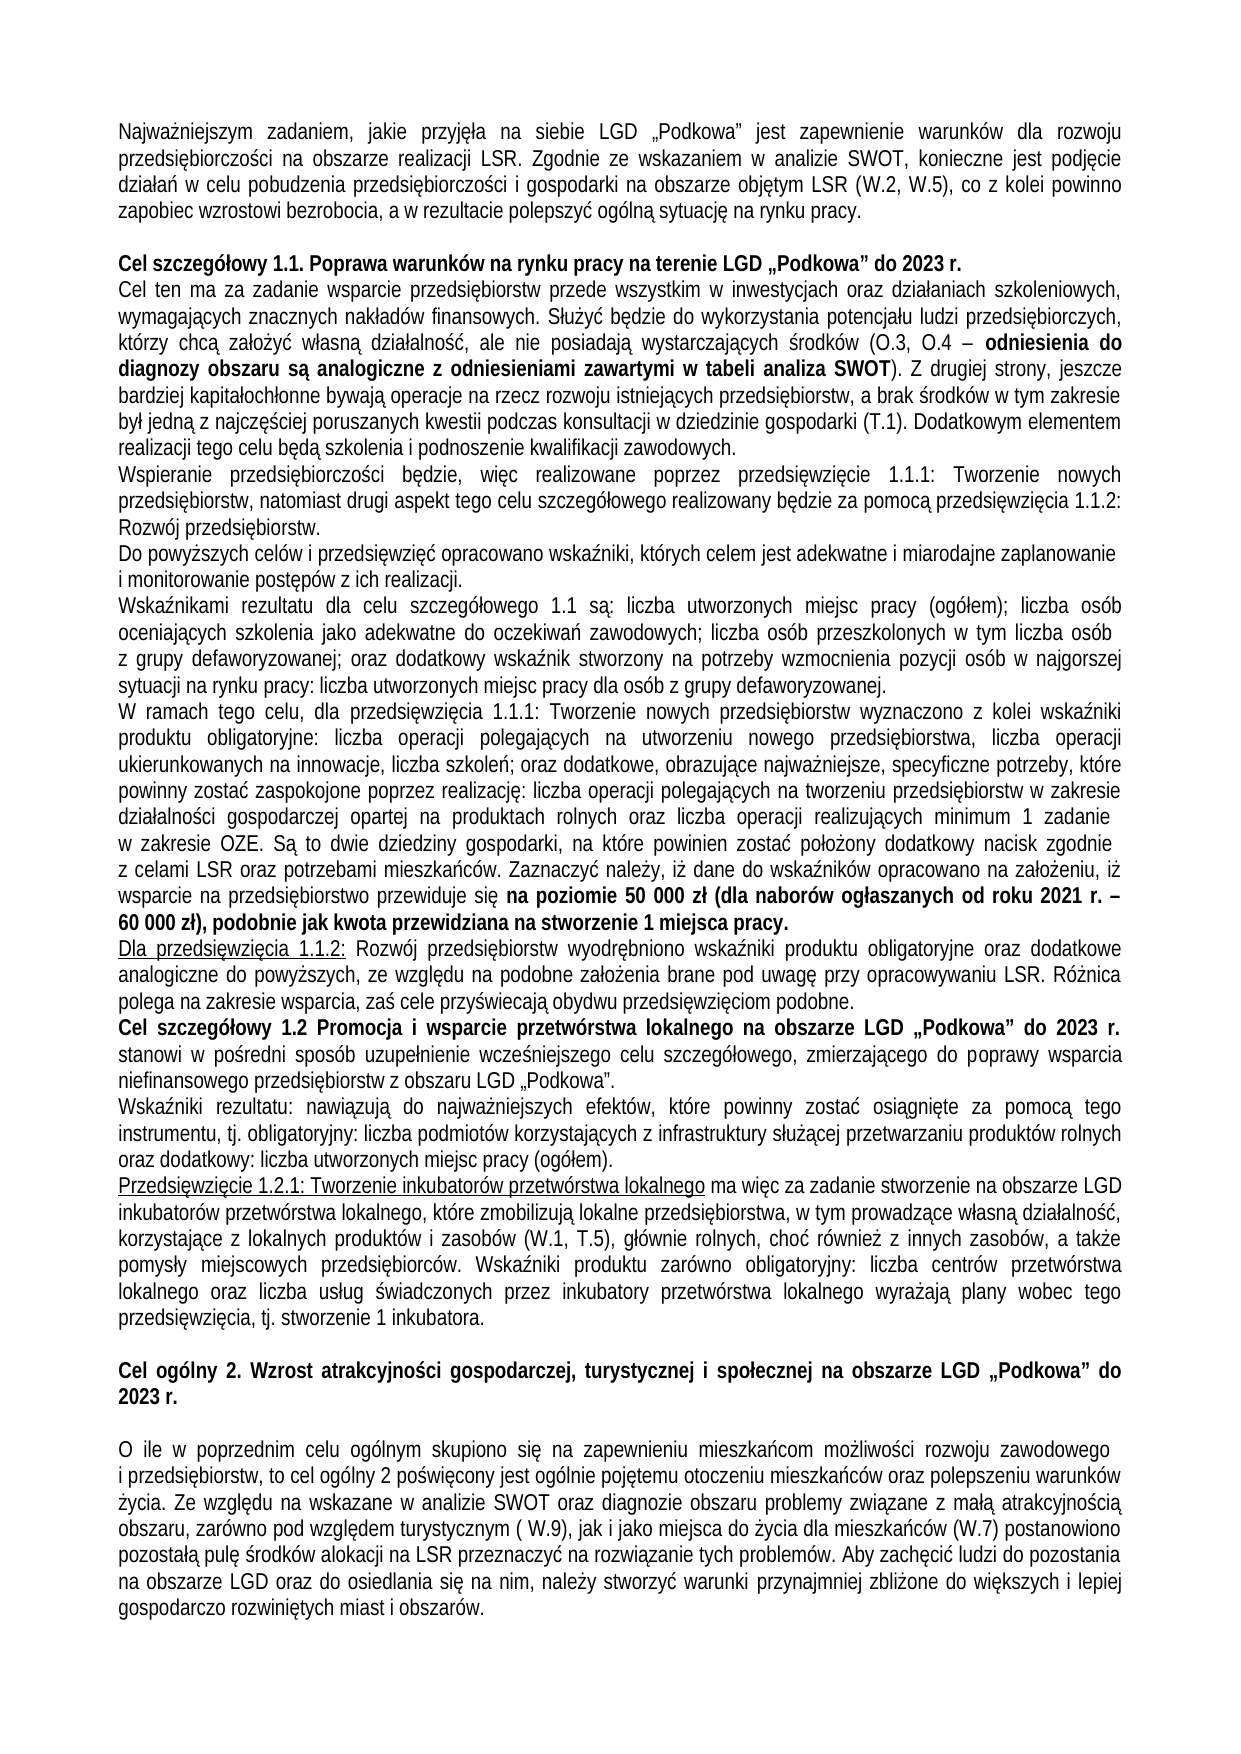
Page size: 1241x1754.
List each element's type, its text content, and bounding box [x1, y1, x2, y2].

text Najważniejszym zadaniem, jakie przyjęła na siebie LGD „Podkowa” jest zapewnienie warunków dla rozwoju przedsiębiorczości na obszarze realizacji LSR. Zgodnie ze wskazaniem w analizie SWOT, konieczne jest podjęcie działań w celu pobudzenia przedsiębiorczości i gospodarki na obszarze objętym LSR (W.2, W.5), co z kolei powinno zapobiec wzrostowi bezrobocia, a w rezultacie polepszyć ogólną sytuację na rynku pracy. [118, 118, 1122, 223]
text Do powyższych celów i przedsięwzięć opracowano wskaźniki, których celem jest adekwatne i miarodajne zaplanowanie i monitorowanie postępów z ich realizacji. [118, 540, 1122, 592]
text Dla przedsięwzięcia 1.1.2: Rozwój przedsiębiorstw wyodrębniono wskaźniki produktu obligatoryjne oraz dodatkowe analogiczne do powyższych, ze względu na podobne założenia brane pod uwagę przy opracowywaniu LSR. Różnica polega na zakresie wsparcia, zaś cele przyświecają obydwu przedsięwzięciom podobne. [118, 935, 1122, 1014]
text Cel ogólny 2. Wzrost atrakcyjności gospodarczej, turystycznej i społecznej na obszarze LGD „Podkowa” do 2023 r. [118, 1357, 1122, 1409]
text Przedsięwzięcie 1.2.1: Tworzenie inkubatorów przetwórstwa lokalnego ma więc za zadanie stworzenie na obszarze LGD inkubatorów przetwórstwa lokalnego, które zmobilizują lokalne przedsiębiorstwa, w tym prowadzące własną działalność, korzystające z lokalnych produktów i zasobów (W.1, T.5), głównie rolnych, choć również z innych zasobów, a także pomysły miejscowych przedsiębiorców. Wskaźniki produktu zarówno obligatoryjny: liczba centrów przetwórstwa lokalnego oraz liczba usług świadczonych przez inkubatory przetwórstwa lokalnego wyrażają plany wobec tego przedsięwzięcia, tj. stworzenie 1 inkubatora. [118, 1172, 1122, 1330]
text Cel szczegółowy 1.2 Promocja i wsparcie przetwórstwa lokalnego na obszarze LGD „Podkowa” do 2023 r. stanowi w pośredni sposób uzupełnienie wcześniejszego celu szczegółowego, zmierzającego do poprawy wsparcia niefinansowego przedsiębiorstw z obszaru LGD „Podkowa”. [118, 1014, 1122, 1093]
text Cel ten ma za zadanie wsparcie przedsiębiorstw przede wszystkim w inwestycjach oraz działaniach szkoleniowych, wymagających znacznych nakładów finansowych. Służyć będzie do wykorzystania potencjału ludzi przedsiębiorczych, którzy chcą założyć własną działalność, ale nie posiadają wystarczających środków (O.3, O.4 – odniesienia do diagnozy obszaru są analogiczne z odniesieniami zawartymi w tabeli analiza SWOT). Z drugiej strony, jeszcze bardziej kapitałochłonne bywają operacje na rzecz rozwoju istniejących przedsiębiorstw, a brak środków w tym zakresie był jedną z najczęściej poruszanych kwestii podczas konsultacji w dziedzinie gospodarki (T.1). Dodatkowym elementem realizacji tego celu będą szkolenia i podnoszenie kwalifikacji zawodowych. [118, 276, 1122, 461]
text Wskaźniki rezultatu: nawiązują do najważniejszych efektów, które powinny zostać osiągnięte za pomocą tego instrumentu, tj. obligatoryjny: liczba podmiotów korzystających z infrastruktury służącej przetwarzaniu produktów rolnych oraz dodatkowy: liczba utworzonych miejsc pracy (ogółem). [118, 1093, 1122, 1172]
text W ramach tego celu, dla przedsięwzięcia 1.1.1: Tworzenie nowych przedsiębiorstw wyznaczono z kolei wskaźniki produktu obligatoryjne: liczba operacji polegających na utworzeniu nowego przedsiębiorstwa, liczba operacji ukierunkowanych na innowacje, liczba szkoleń; oraz dodatkowe, obrazujące najważniejsze, specyficzne potrzeby, które powinny zostać zaspokojone poprzez realizację: liczba operacji polegających na tworzeniu przedsiębiorstw w zakresie działalności gospodarczej opartej na produktach rolnych oraz liczba operacji realizujących minimum 1 zadanie w zakresie OZE. Są to dwie dziedziny gospodarki, na które powinien zostać położony dodatkowy nacisk zgodnie z celami LSR oraz potrzebami mieszkańców. Zaznaczyć należy, iż dane do wskaźników opracowano na założeniu, iż wsparcie na przedsiębiorstwo przewiduje się na poziomie 50 000 zł (dla naborów ogłaszanych od roku 2021 r. – 60 000 zł), podobnie jak kwota przewidziana na stworzenie 1 miejsca pracy. [118, 698, 1122, 935]
text Wspieranie przedsiębiorczości będzie, więc realizowane poprzez przedsięwzięcie 1.1.1: Tworzenie nowych przedsiębiorstw, natomiast drugi aspekt tego celu szczegółowego realizowany będzie za pomocą przedsięwzięcia 1.1.2: Rozwój przedsiębiorstw. [118, 461, 1122, 540]
text O ile w poprzednim celu ogólnym skupiono się na zapewnieniu mieszkańcom możliwości rozwoju zawodowego i przedsiębiorstw, to cel ogólny 2 poświęcony jest ogólnie pojętemu otoczeniu mieszkańców oraz polepszeniu warunków życia. Ze względu na wskazane w analizie SWOT oraz diagnozie obszaru problemy związane z małą atrakcyjnością obszaru, zarówno pod względem turystycznym ( W.9), jak i jako miejsca do życia dla mieszkańców (W.7) postanowiono pozostałą pulę środków alokacji na LSR przeznaczyć na rozwiązanie tych problemów. Aby zachęcić ludzi do pozostania na obszarze LGD oraz do osiedlania się na nim, należy stworzyć warunki przynajmniej zbliżone do większych i lepiej gospodarczo rozwiniętych miast i obszarów. [118, 1436, 1122, 1620]
text Wskaźnikami rezultatu dla celu szczegółowego 1.1 są: liczba utworzonych miejsc pracy (ogółem); liczba osób oceniających szkolenia jako adekwatne do oczekiwań zawodowych; liczba osób przeszkolonych w tym liczba osób z grupy defaworyzowanej; oraz dodatkowy wskaźnik stworzony na potrzeby wzmocnienia pozycji osób w najgorszej sytuacji na rynku pracy: liczba utworzonych miejsc pracy dla osób z grupy defaworyzowanej. [118, 592, 1122, 698]
text Cel szczegółowy 1.1. Poprawa warunków na rynku pracy na terenie LGD „Podkowa” do 2023 r. [118, 250, 1122, 276]
